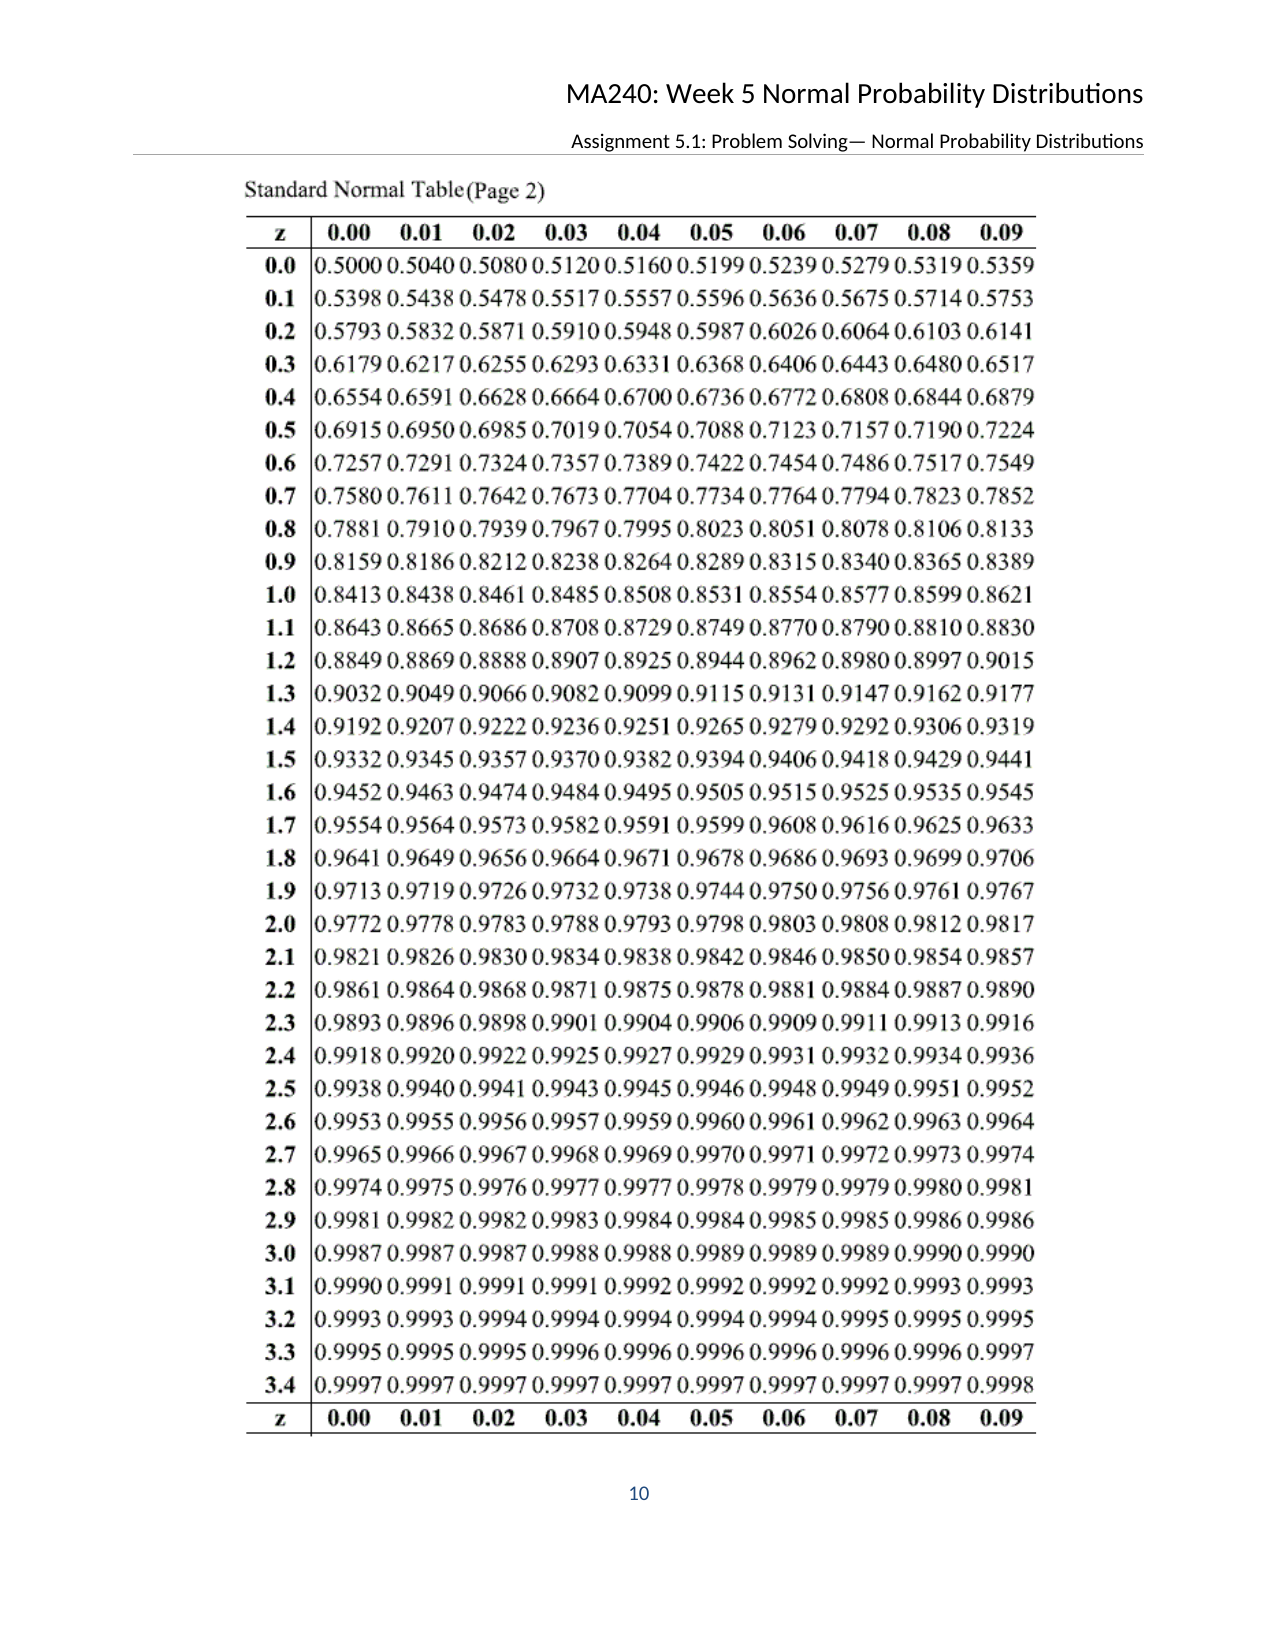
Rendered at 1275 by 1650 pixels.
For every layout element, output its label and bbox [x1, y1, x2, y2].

picture [241, 171, 1037, 1481]
